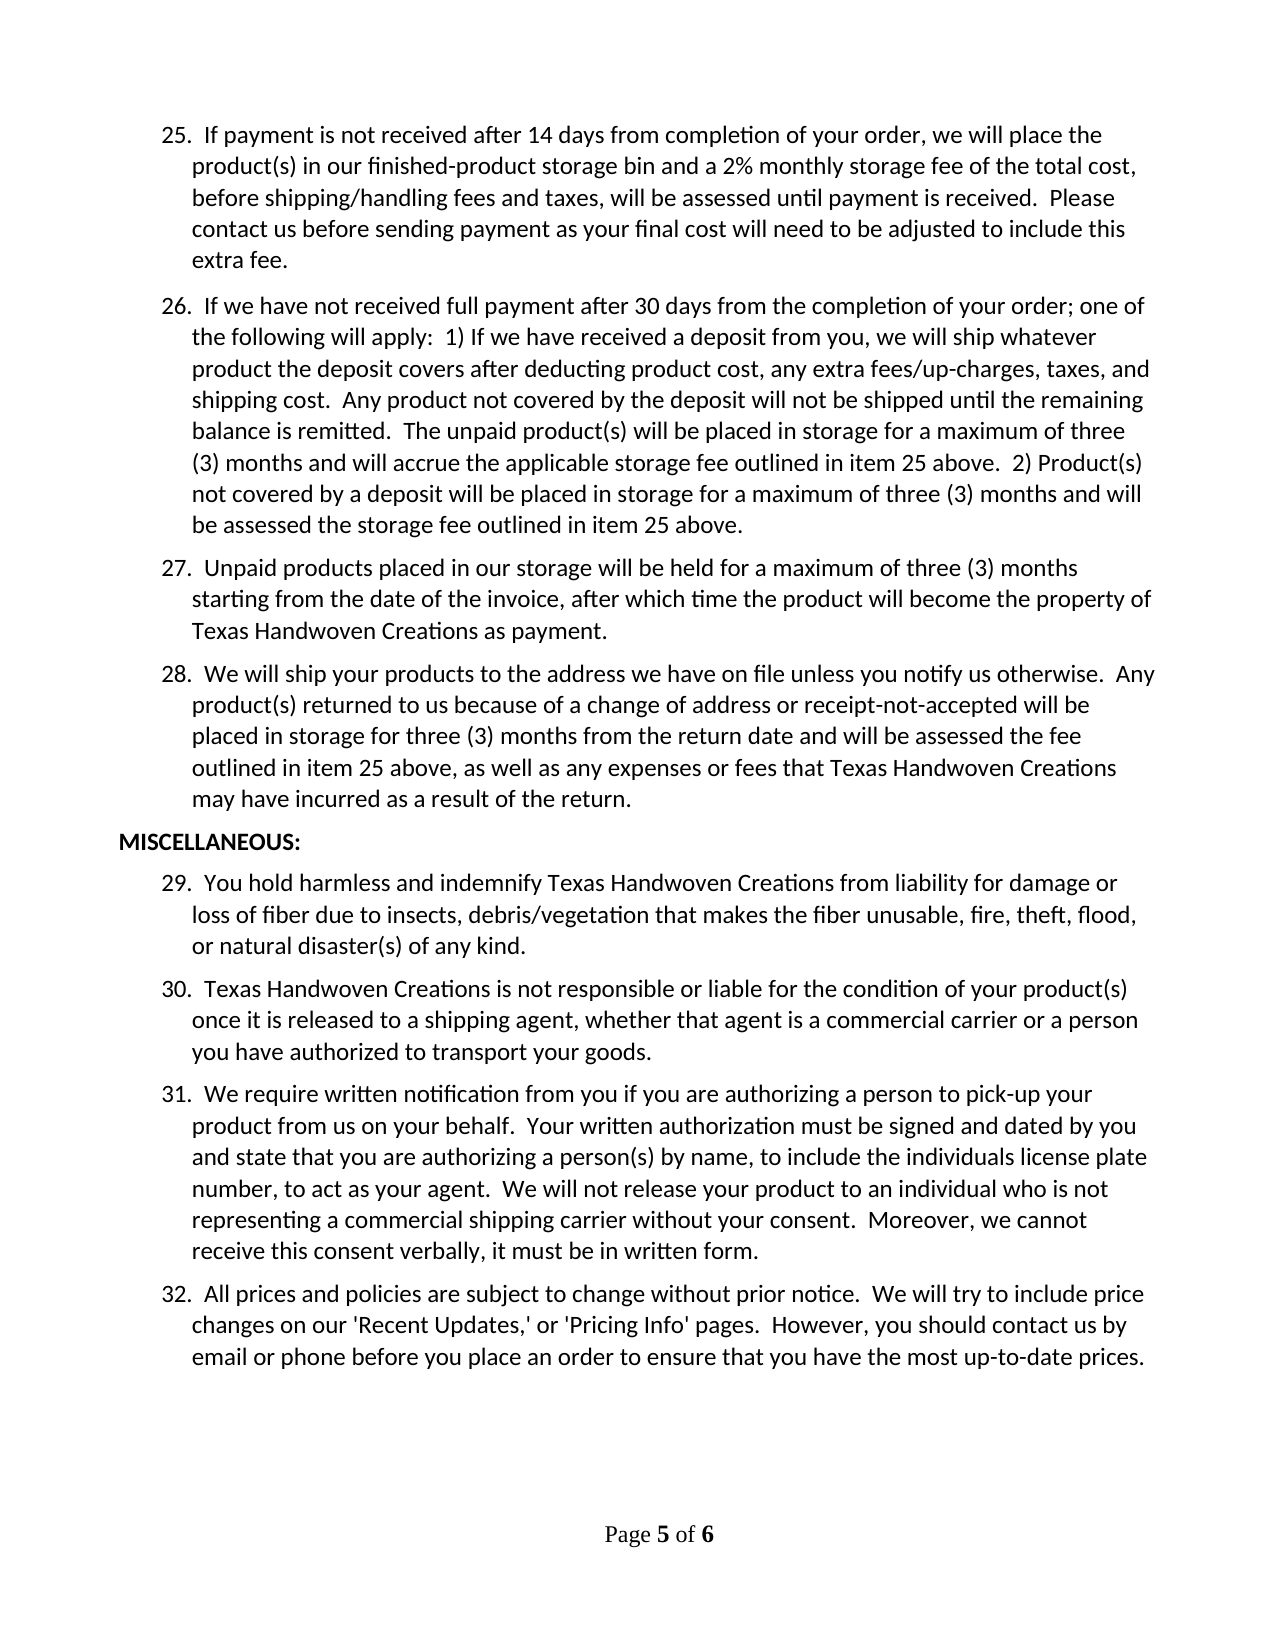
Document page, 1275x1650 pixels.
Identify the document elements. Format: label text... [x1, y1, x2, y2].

text 26. If we have not received full payment after 30 days from the completion of your order; one of the following will apply: 1) If we have received a deposit from you, we will ship whatever product the deposit covers after deducting product cost, any extra fees/up-charges, taxes, and shipping cost. Any product not covered by the deposit will not be shipped until the remaining balance is remitted. The unpaid product(s) will be placed in storage for a maximum of three (3) months and will accrue the applicable storage fee outlined in item 25 above. 2) Product(s) not covered by a deposit will be placed in storage for a maximum of three (3) months and will be assessed the storage fee outlined in item 25 above. [161, 290, 1156, 540]
text 25. If payment is not received after 14 days from completion of your order, we will place the product(s) in our finished-product storage bin and a 2% monthly storage fee of the total cost, before shipping/handling fees and taxes, will be assessed until payment is received. Please contact us before sending payment as your final cost will need to be adjusted to include this extra fee. [161, 119, 1156, 275]
text 29. You hold harmless and indemnify Texas Handwoven Creations from liability for damage or loss of fiber due to insects, debris/vegetation that makes the fiber unusable, fire, theft, flood, or natural disaster(s) of any kind. [161, 868, 1156, 961]
text 32. All prices and policies are subject to change without prior notice. We will try to include price changes on our 'Recent Updates,' or 'Pricing Info' pages. However, you should contact us by email or phone before you place an order to ensure that you have the most up-to-date prices. [161, 1278, 1156, 1371]
text 31. We require written notification from you if you are authorizing a person to pick-up your product from us on your behalf. Your written authorization must be signed and dated by you and state that you are authorizing a person(s) by name, to include the individuals license plate number, to act as your agent. We will not release your product to an individual who is not representing a commercial shipping carrier without your consent. Moreover, we cannot receive this consent verbally, it must be in written form. [161, 1079, 1156, 1266]
text 30. Texas Handwoven Creations is not responsible or liable for the condition of your product(s) once it is released to a shipping agent, whether that agent is a commercial carrier or a person you have authorized to transport your goods. [161, 973, 1156, 1066]
text 28. We will ship your products to the address we have on file unless you notify us otherwise. Any product(s) returned to us because of a change of address or receipt-not-accepted will be placed in storage for three (3) months from the return date and will be assessed the fee outlined in item 25 above, as well as any expenses or fees that Texas Handwoven Creations may have incurred as a result of the return. [161, 658, 1156, 814]
text 27. Unpaid products placed in our storage will be held for a maximum of three (3) months starting from the date of the invoice, after which time the product will become the property of Texas Handwoven Creations as payment. [161, 552, 1156, 646]
text MISCELLANEOUS: [118, 826, 1156, 857]
